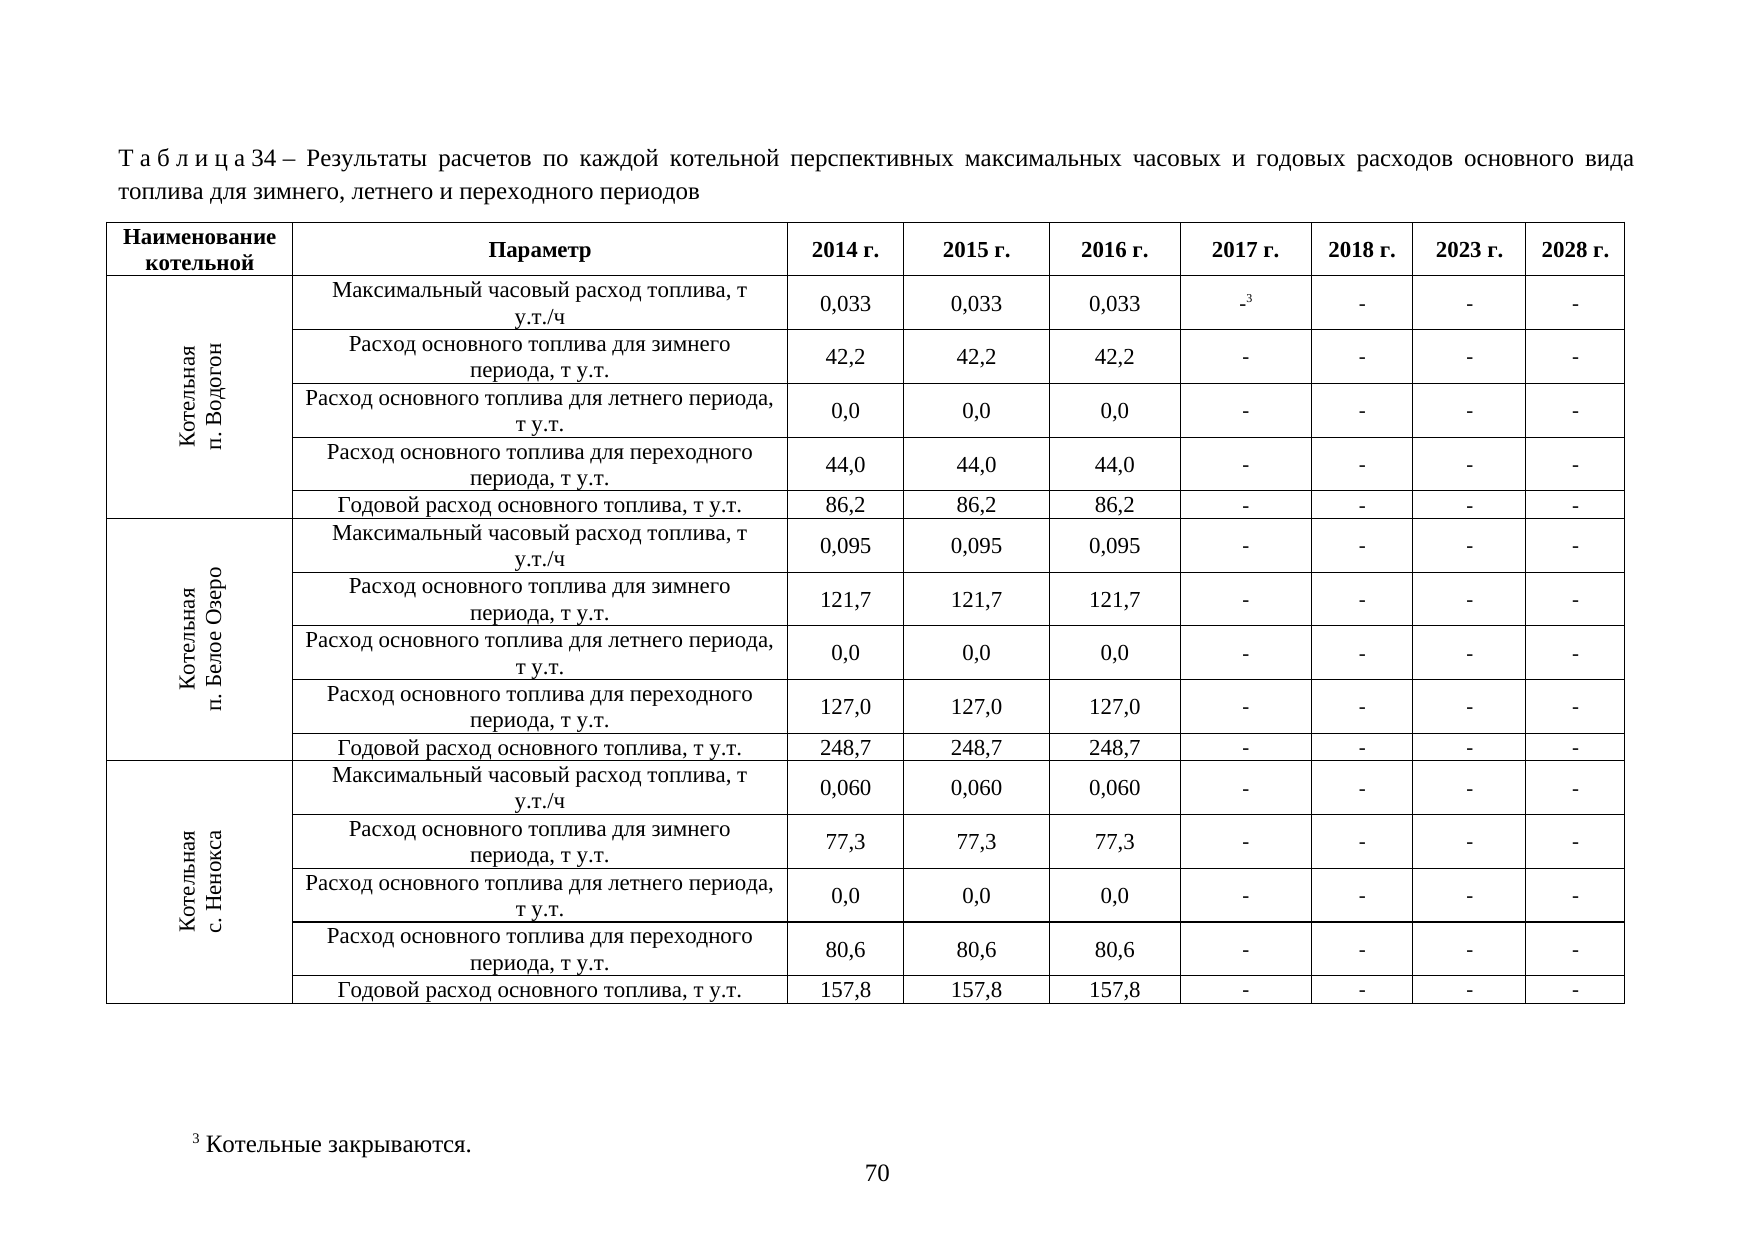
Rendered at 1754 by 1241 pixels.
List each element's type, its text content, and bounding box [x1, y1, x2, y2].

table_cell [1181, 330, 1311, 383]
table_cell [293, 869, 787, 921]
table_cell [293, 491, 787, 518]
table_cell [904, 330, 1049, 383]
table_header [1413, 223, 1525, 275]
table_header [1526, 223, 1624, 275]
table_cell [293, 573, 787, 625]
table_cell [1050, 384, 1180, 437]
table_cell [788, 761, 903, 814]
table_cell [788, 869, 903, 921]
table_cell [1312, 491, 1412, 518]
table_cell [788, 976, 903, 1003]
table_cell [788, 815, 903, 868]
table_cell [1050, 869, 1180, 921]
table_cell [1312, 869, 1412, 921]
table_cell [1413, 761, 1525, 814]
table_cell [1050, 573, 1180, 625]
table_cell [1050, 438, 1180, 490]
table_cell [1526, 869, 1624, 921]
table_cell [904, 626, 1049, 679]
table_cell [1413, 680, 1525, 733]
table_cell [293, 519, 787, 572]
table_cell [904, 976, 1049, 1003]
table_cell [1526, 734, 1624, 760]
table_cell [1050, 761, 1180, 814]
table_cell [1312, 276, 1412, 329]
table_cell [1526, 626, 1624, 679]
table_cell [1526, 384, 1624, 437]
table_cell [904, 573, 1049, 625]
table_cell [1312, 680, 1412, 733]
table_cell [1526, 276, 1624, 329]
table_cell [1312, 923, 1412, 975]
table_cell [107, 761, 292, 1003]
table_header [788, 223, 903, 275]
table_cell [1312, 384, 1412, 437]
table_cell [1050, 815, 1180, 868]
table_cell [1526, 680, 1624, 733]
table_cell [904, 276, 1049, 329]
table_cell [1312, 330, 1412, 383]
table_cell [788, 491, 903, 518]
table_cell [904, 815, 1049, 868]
text – Результаты расчетов по каждой котельной перспективных максимальных часовых и годовых расходов основного вида топлива для зимнего, летнего и переходного периодов [118, 143, 1636, 205]
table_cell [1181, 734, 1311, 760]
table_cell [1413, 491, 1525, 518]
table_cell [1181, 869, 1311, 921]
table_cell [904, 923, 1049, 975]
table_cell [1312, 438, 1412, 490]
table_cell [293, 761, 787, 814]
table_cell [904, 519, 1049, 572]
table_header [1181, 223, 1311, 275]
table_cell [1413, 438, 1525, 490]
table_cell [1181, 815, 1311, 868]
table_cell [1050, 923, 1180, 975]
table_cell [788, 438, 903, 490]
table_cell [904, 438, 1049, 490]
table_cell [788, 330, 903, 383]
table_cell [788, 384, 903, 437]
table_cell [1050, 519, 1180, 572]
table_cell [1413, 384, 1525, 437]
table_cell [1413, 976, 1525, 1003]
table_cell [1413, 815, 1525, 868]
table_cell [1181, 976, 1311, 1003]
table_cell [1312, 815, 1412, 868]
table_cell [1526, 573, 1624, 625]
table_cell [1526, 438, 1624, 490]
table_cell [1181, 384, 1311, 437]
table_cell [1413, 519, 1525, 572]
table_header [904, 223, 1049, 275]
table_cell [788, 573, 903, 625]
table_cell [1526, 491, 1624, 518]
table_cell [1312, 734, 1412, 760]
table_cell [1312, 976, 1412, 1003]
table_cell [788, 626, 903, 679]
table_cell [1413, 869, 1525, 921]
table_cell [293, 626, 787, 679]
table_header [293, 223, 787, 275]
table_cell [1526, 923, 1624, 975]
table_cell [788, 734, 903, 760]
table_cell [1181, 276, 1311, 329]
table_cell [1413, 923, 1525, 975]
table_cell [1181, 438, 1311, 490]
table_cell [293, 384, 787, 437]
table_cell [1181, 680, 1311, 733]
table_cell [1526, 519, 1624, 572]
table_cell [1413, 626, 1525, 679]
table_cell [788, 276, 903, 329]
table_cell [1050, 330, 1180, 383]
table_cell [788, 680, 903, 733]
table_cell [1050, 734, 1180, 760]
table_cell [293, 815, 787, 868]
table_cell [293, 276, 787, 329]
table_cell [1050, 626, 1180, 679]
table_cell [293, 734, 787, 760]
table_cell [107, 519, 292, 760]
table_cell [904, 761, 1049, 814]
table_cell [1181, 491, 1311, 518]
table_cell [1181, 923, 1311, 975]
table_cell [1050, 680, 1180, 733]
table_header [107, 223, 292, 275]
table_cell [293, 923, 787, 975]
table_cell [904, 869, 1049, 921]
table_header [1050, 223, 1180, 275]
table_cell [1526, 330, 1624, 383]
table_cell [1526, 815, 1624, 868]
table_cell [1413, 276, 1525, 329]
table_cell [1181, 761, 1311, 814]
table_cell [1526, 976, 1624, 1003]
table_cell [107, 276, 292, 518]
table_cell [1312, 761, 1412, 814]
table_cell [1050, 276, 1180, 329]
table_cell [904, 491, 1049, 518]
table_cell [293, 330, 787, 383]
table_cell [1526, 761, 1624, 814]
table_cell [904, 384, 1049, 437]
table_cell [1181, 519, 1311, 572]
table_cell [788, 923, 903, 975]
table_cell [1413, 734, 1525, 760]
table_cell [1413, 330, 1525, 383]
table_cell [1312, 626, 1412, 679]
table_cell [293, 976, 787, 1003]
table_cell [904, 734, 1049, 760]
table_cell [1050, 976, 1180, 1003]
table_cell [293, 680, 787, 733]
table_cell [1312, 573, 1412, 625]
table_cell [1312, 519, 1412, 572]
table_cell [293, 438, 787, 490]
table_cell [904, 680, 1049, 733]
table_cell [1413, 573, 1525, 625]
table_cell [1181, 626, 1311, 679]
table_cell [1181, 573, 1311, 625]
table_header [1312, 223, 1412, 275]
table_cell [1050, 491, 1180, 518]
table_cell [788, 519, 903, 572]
